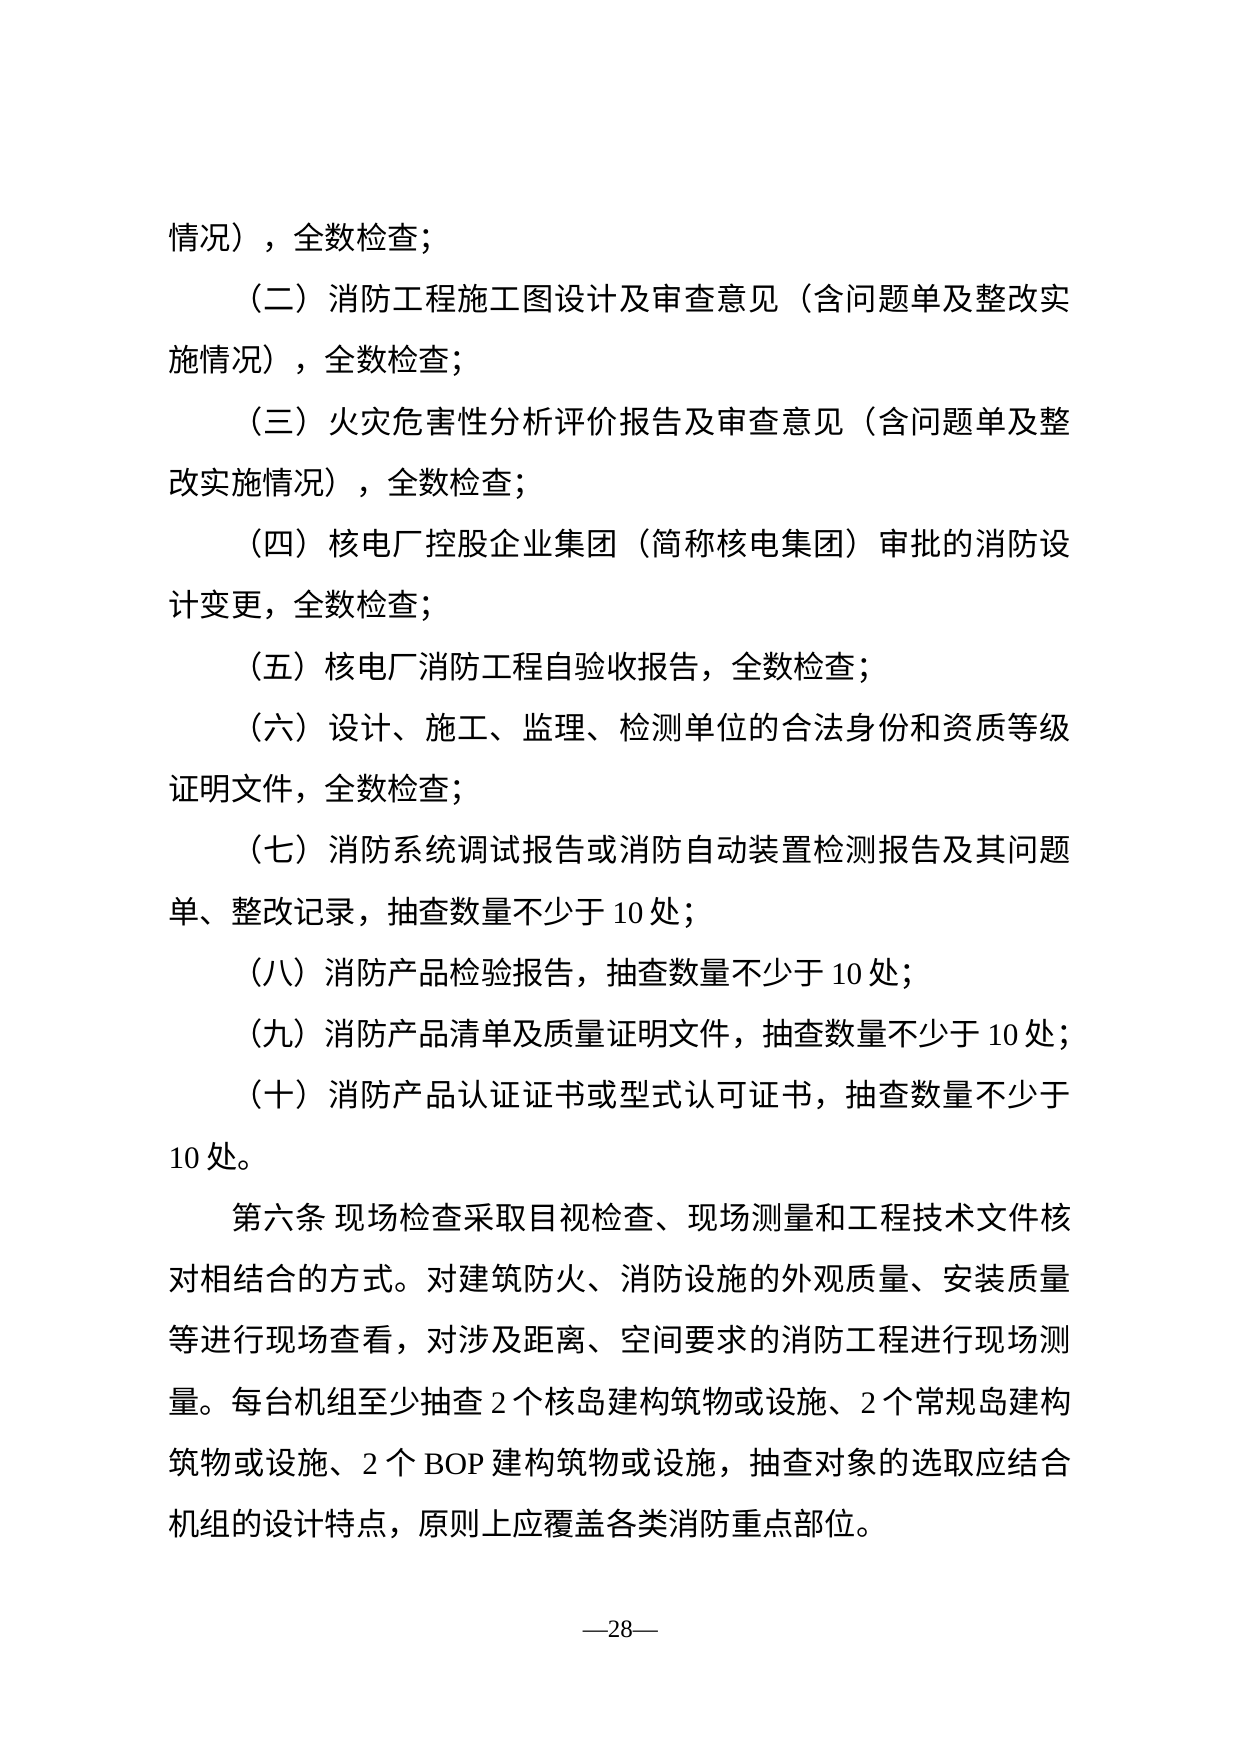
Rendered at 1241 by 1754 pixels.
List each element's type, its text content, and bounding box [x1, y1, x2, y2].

text （十）消防产品认证证书或型式认可证书，抽查数量不少于10处。 [168, 1058, 1072, 1180]
text （三）火灾危害性分析评价报告及审查意见（含问题单及整改实施情况），全数检查； [168, 384, 1072, 507]
text （五）核电厂消防工程自验收报告，全数检查； [168, 629, 1072, 690]
text （九）消防产品清单及质量证明文件，抽查数量不少于10处； [168, 997, 1072, 1058]
text （二）消防工程施工图设计及审查意见（含问题单及整改实施情况），全数检查； [168, 262, 1072, 384]
text （七）消防系统调试报告或消防自动装置检测报告及其问题单、整改记录，抽查数量不少于10处； [168, 813, 1072, 935]
text （八）消防产品检验报告，抽查数量不少于10处； [168, 935, 1072, 997]
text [168, 200, 1072, 262]
text （四）核电厂控股企业集团（简称核电集团）审批的消防设计变更，全数检查； [168, 507, 1072, 629]
text （六）设计、施工、监理、检测单位的合法身份和资质等级证明文件，全数检查； [168, 690, 1072, 813]
text 第六条 现场检查采取目视检查、现场测量和工程技术文件核对相结合的方式。对建筑防火、消防设施的外观质量、安装质量等进行现场查看，对涉及距离、空间要求的消防工程进行现场测量。每台机组至少抽查2个核岛建构筑物或设施、2个常规岛建构筑物或设施、2个BOP建构筑物或设施，抽查对象的选取应结合机组的设计特点，原则上应覆盖各类消防重点部位。 [168, 1180, 1072, 1548]
